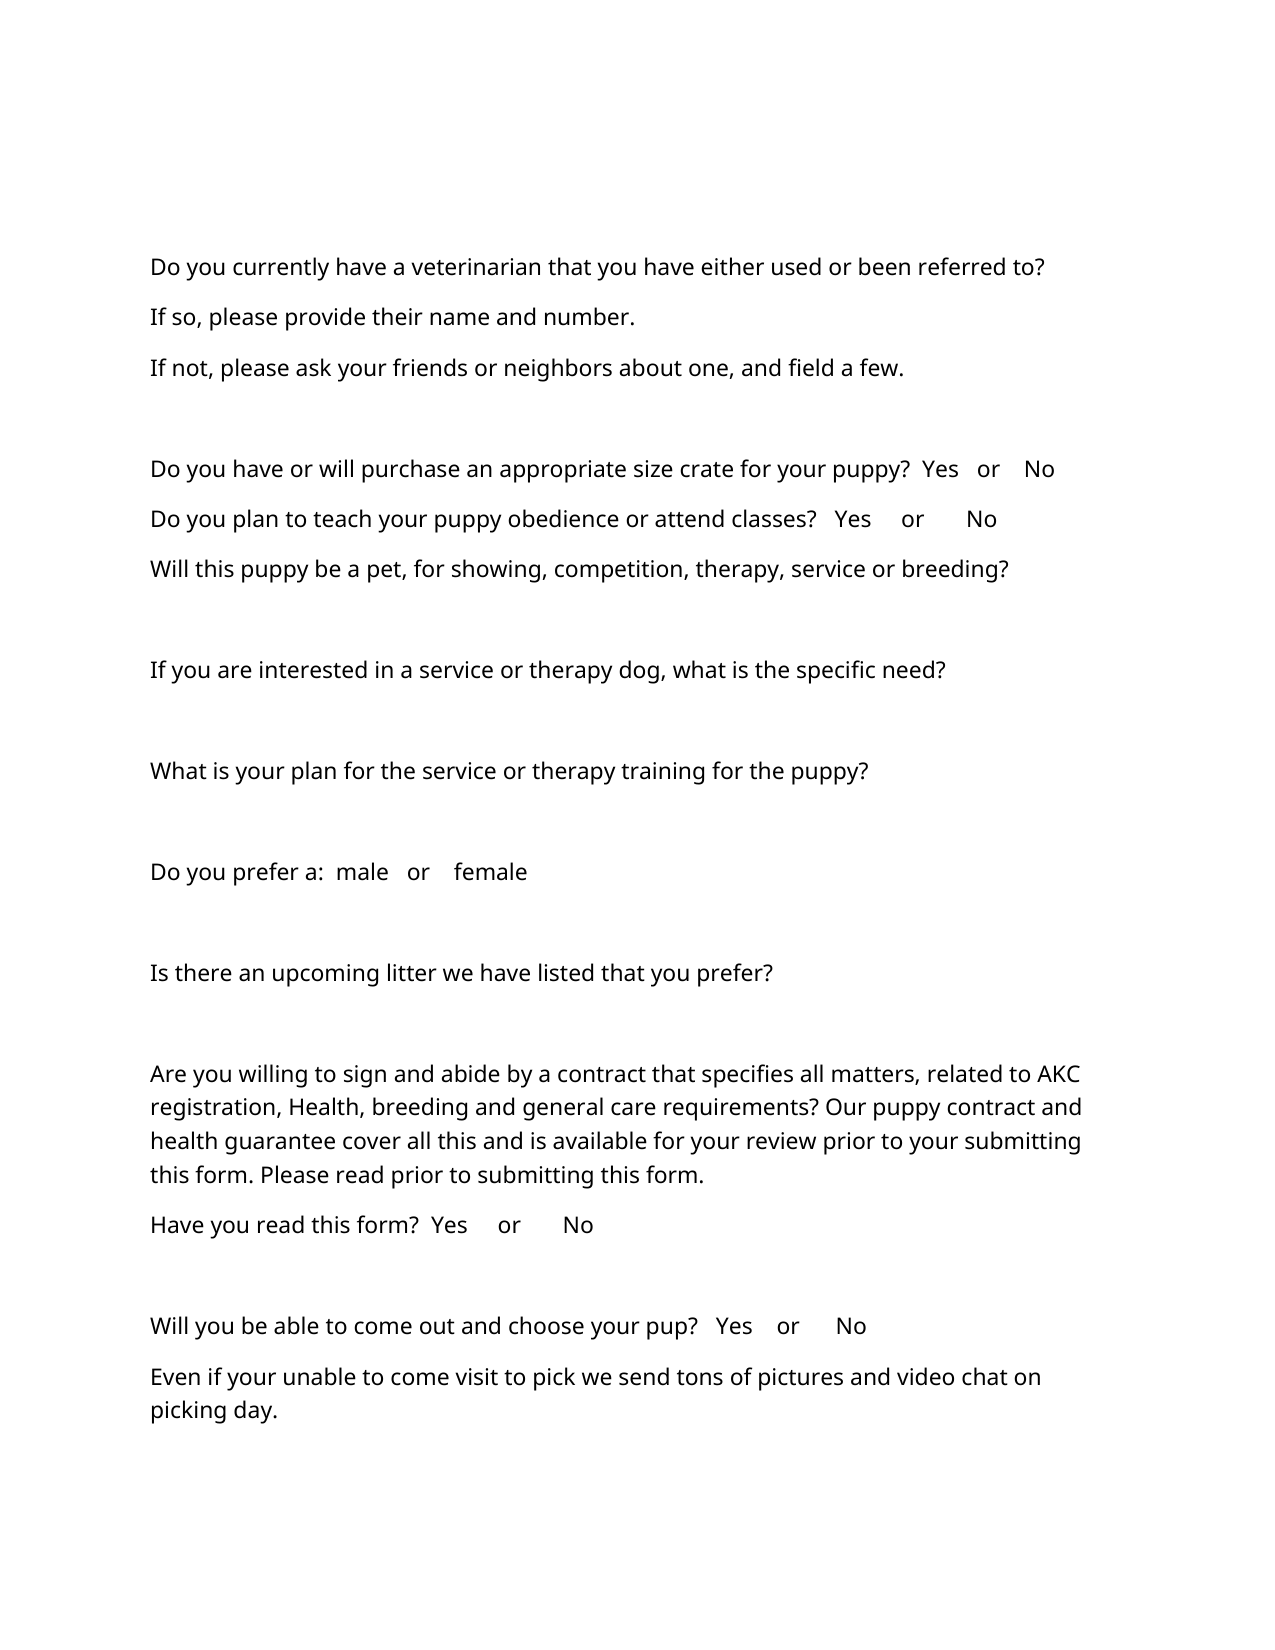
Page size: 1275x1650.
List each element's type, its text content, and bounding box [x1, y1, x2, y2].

text Do you have or will purchase an appropriate size crate for your puppy? Yes or No [150, 452, 1125, 484]
text Is there an upcoming litter we have listed that you prefer? [150, 957, 1125, 988]
text Are you willing to sign and abide by a contract that specifies all matters, related to AKC registration, Health, breeding and general care requirements? Our puppy contract and health guarantee cover all this and is available for your review prior to your submitting this form. Please read prior to submitting this form. [150, 1057, 1125, 1190]
text What is your plan for the service or therapy training for the puppy? [150, 755, 1125, 786]
text Even if your unable to come visit to pick we send tons of pictures and video chat on picking day. [150, 1360, 1125, 1425]
text Will you be able to come out and choose your pup? Yes or No [150, 1310, 1125, 1341]
text Will this puppy be a pet, for showing, competition, therapy, service or breeding? [150, 553, 1125, 584]
text Have you read this form? Yes or No [150, 1209, 1125, 1240]
text If not, please ask your friends or neighbors about one, and field a few. [150, 352, 1125, 383]
text If you are interested in a service or therapy dog, what is the specific need? [150, 654, 1125, 685]
text If so, please provide their name and number. [150, 301, 1125, 332]
text Do you currently have a veterinarian that you have either used or been referred to? [150, 251, 1125, 282]
text Do you prefer a: male or female [150, 856, 1125, 887]
text Do you plan to teach your puppy obedience or attend classes? Yes or No [150, 503, 1125, 534]
